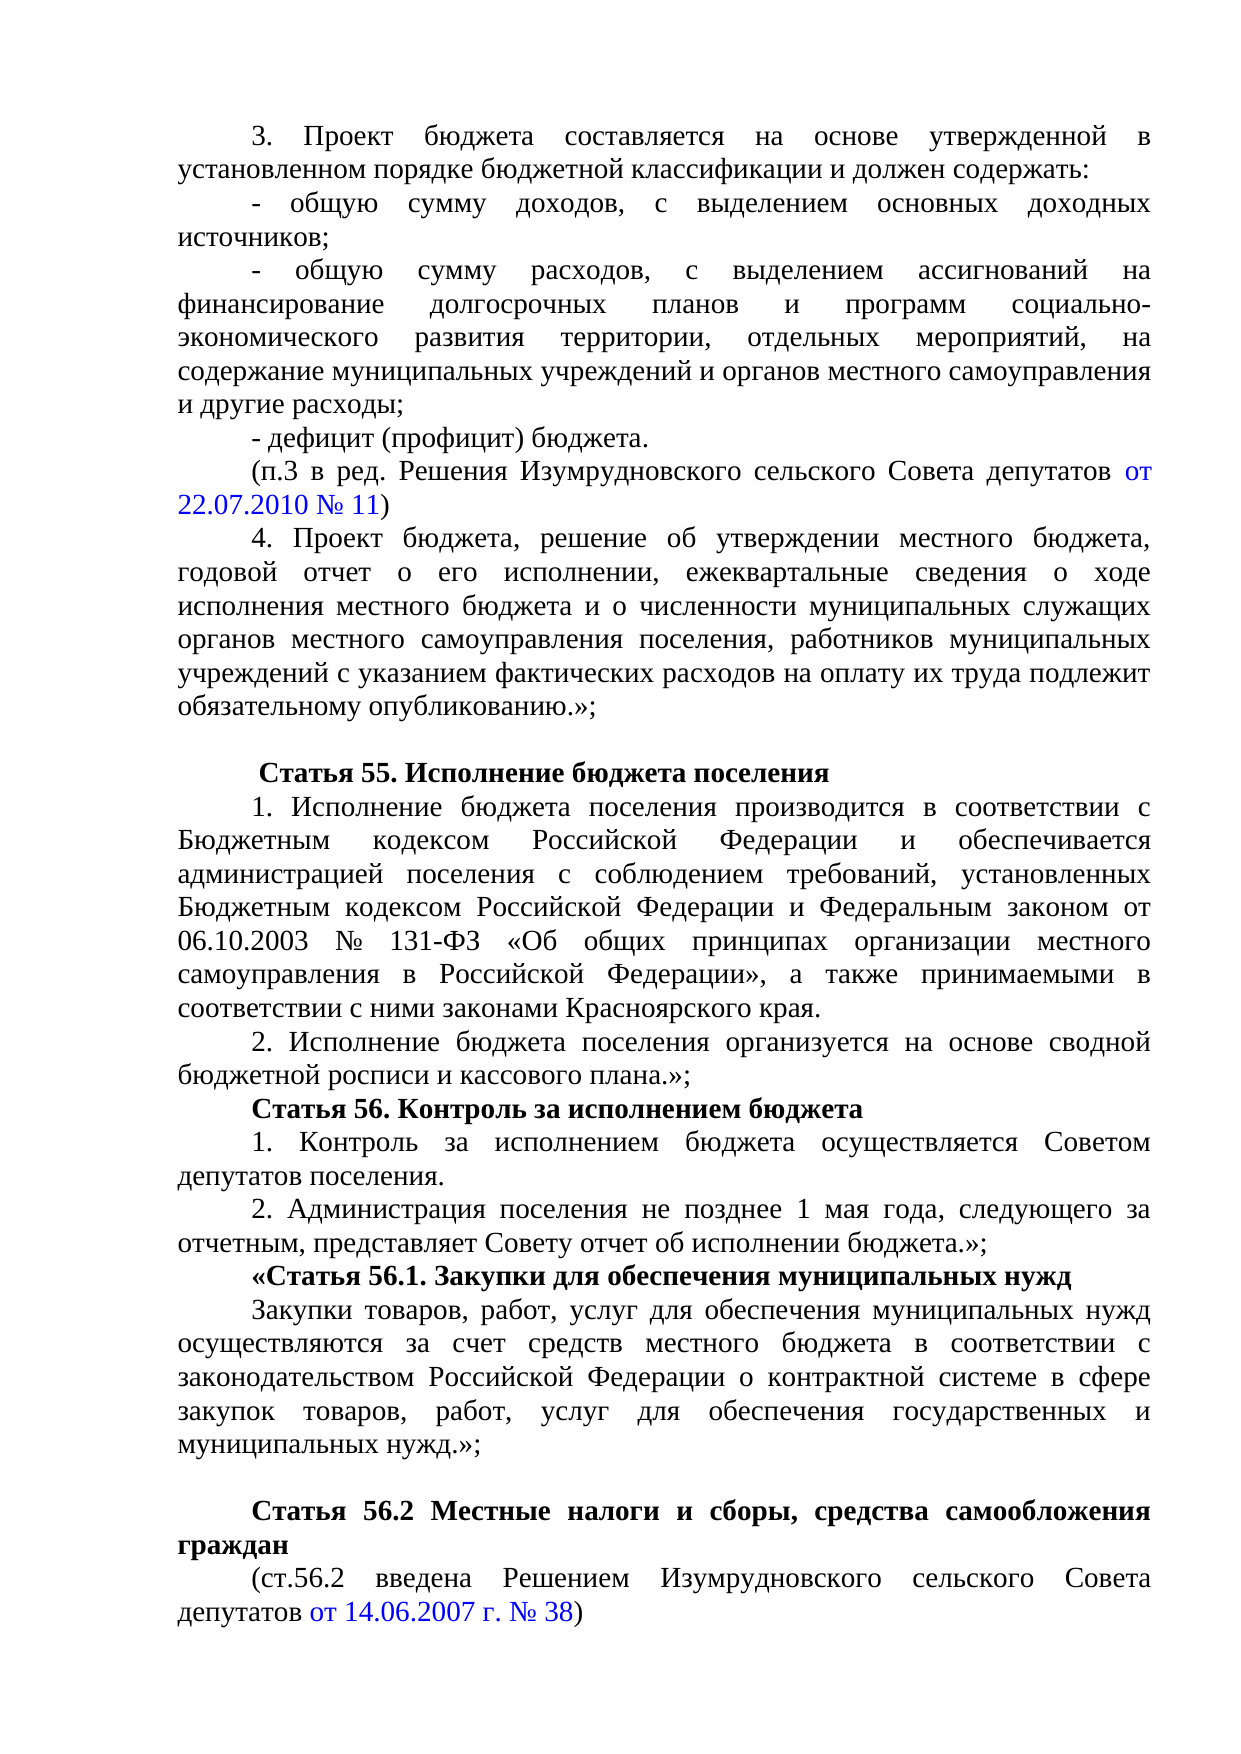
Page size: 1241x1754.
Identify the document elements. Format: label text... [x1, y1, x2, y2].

text - дефицит (профицит) бюджета. [177, 420, 1152, 453]
text Статья 56.2 Местные налоги и сборы, средства самообложения граждан [177, 1493, 1152, 1560]
text Статья 56. Контроль за исполнением бюджета [177, 1091, 1152, 1124]
text 1. Исполнение бюджета поселения производится в соответствии с Бюджетным кодексом Российской Федерации и обеспечивается администрацией поселения с соблюдением требований, установленных Бюджетным кодексом Российской Федерации и Федеральным законом от 06.10.2003 № 131-ФЗ «Об общих принципах организации местного самоуправления в Российской Федерации», а также принимаемыми в соответствии с ними законами Красноярского края. [177, 789, 1152, 1024]
text (п.3 в ред. Решения Изумрудновского сельского Совета депутатов от 22.07.2010 № 11) [177, 453, 1152, 521]
text 1. Контроль за исполнением бюджета осуществляется Советом депутатов поселения. [177, 1124, 1152, 1191]
text - общую сумму доходов, с выделением основных доходных источников; [177, 185, 1152, 252]
text 2. Администрация поселения не позднее 1 мая года, следующего за отчетным, представляет Совету отчет об исполнении бюджета.»; [177, 1191, 1152, 1258]
text 4. Проект бюджета, решение об утверждении местного бюджета, годовой отчет о его исполнении, ежеквартальные сведения о ходе исполнения местного бюджета и о численности муниципальных служащих органов местного самоуправления поселения, работников муниципальных учреждений с указанием фактических расходов на оплату их труда подлежит обязательному опубликованию.»; [177, 521, 1152, 722]
text Статья 55. Исполнение бюджета поселения [177, 755, 1152, 789]
text «Статья 56.1. Закупки для обеспечения муниципальных нужд [177, 1258, 1152, 1292]
text 3. Проект бюджета составляется на основе утвержденной в установленном порядке бюджетной классификации и должен содержать: [177, 118, 1152, 185]
text Закупки товаров, работ, услуг для обеспечения муниципальных нужд осуществляются за счет средств местного бюджета в соответствии с законодательством Российской Федерации о контрактной системе в сфере закупок товаров, работ, услуг для обеспечения государственных и муниципальных нужд.»; [177, 1292, 1152, 1460]
text (ст.56.2 введена Решением Изумрудновского сельского Совета депутатов от 14.06.2007 г. № 38) [177, 1560, 1152, 1627]
text - общую сумму расходов, с выделением ассигнований на финансирование долгосрочных планов и программ социально-экономического развития территории, отдельных мероприятий, на содержание муниципальных учреждений и органов местного самоуправления и другие расходы; [177, 252, 1152, 420]
text 2. Исполнение бюджета поселения организуется на основе сводной бюджетной росписи и кассового плана.»; [177, 1024, 1152, 1091]
